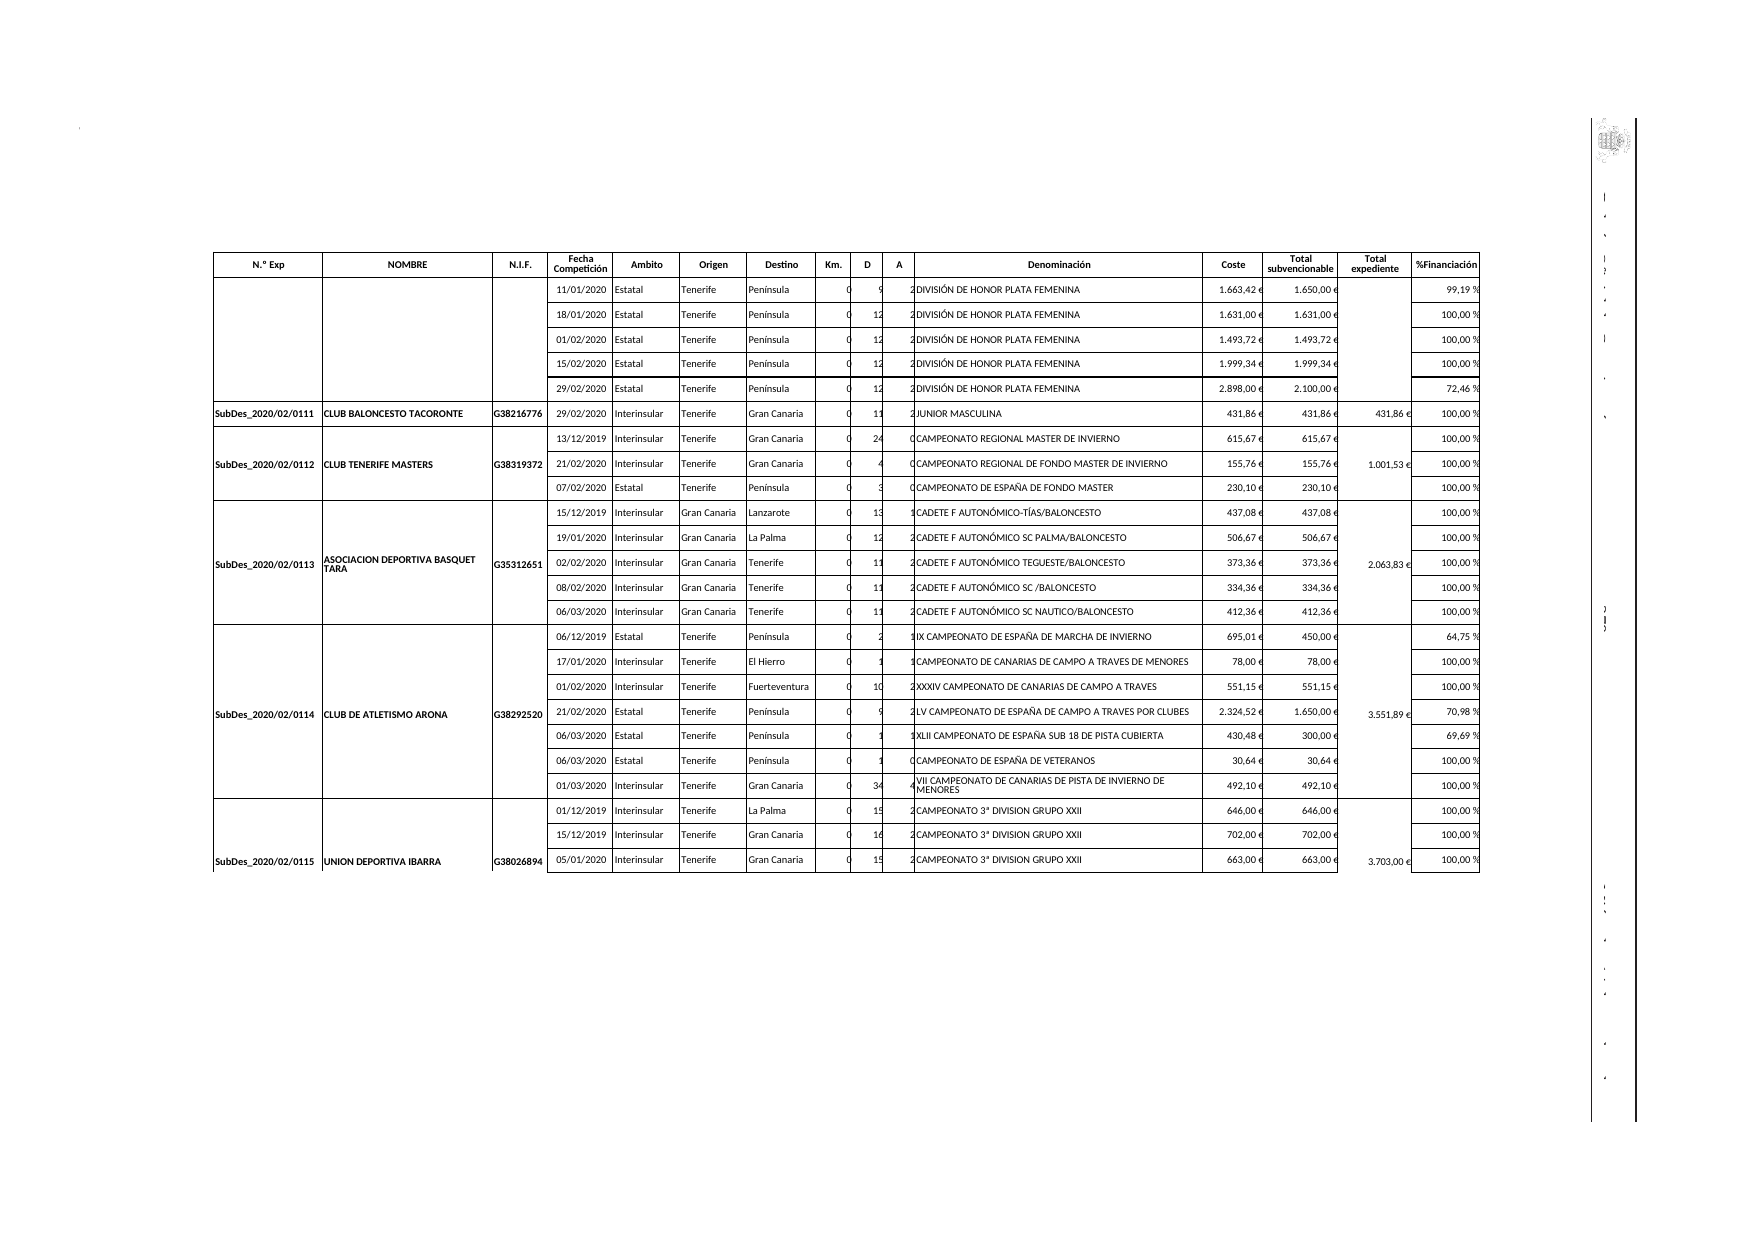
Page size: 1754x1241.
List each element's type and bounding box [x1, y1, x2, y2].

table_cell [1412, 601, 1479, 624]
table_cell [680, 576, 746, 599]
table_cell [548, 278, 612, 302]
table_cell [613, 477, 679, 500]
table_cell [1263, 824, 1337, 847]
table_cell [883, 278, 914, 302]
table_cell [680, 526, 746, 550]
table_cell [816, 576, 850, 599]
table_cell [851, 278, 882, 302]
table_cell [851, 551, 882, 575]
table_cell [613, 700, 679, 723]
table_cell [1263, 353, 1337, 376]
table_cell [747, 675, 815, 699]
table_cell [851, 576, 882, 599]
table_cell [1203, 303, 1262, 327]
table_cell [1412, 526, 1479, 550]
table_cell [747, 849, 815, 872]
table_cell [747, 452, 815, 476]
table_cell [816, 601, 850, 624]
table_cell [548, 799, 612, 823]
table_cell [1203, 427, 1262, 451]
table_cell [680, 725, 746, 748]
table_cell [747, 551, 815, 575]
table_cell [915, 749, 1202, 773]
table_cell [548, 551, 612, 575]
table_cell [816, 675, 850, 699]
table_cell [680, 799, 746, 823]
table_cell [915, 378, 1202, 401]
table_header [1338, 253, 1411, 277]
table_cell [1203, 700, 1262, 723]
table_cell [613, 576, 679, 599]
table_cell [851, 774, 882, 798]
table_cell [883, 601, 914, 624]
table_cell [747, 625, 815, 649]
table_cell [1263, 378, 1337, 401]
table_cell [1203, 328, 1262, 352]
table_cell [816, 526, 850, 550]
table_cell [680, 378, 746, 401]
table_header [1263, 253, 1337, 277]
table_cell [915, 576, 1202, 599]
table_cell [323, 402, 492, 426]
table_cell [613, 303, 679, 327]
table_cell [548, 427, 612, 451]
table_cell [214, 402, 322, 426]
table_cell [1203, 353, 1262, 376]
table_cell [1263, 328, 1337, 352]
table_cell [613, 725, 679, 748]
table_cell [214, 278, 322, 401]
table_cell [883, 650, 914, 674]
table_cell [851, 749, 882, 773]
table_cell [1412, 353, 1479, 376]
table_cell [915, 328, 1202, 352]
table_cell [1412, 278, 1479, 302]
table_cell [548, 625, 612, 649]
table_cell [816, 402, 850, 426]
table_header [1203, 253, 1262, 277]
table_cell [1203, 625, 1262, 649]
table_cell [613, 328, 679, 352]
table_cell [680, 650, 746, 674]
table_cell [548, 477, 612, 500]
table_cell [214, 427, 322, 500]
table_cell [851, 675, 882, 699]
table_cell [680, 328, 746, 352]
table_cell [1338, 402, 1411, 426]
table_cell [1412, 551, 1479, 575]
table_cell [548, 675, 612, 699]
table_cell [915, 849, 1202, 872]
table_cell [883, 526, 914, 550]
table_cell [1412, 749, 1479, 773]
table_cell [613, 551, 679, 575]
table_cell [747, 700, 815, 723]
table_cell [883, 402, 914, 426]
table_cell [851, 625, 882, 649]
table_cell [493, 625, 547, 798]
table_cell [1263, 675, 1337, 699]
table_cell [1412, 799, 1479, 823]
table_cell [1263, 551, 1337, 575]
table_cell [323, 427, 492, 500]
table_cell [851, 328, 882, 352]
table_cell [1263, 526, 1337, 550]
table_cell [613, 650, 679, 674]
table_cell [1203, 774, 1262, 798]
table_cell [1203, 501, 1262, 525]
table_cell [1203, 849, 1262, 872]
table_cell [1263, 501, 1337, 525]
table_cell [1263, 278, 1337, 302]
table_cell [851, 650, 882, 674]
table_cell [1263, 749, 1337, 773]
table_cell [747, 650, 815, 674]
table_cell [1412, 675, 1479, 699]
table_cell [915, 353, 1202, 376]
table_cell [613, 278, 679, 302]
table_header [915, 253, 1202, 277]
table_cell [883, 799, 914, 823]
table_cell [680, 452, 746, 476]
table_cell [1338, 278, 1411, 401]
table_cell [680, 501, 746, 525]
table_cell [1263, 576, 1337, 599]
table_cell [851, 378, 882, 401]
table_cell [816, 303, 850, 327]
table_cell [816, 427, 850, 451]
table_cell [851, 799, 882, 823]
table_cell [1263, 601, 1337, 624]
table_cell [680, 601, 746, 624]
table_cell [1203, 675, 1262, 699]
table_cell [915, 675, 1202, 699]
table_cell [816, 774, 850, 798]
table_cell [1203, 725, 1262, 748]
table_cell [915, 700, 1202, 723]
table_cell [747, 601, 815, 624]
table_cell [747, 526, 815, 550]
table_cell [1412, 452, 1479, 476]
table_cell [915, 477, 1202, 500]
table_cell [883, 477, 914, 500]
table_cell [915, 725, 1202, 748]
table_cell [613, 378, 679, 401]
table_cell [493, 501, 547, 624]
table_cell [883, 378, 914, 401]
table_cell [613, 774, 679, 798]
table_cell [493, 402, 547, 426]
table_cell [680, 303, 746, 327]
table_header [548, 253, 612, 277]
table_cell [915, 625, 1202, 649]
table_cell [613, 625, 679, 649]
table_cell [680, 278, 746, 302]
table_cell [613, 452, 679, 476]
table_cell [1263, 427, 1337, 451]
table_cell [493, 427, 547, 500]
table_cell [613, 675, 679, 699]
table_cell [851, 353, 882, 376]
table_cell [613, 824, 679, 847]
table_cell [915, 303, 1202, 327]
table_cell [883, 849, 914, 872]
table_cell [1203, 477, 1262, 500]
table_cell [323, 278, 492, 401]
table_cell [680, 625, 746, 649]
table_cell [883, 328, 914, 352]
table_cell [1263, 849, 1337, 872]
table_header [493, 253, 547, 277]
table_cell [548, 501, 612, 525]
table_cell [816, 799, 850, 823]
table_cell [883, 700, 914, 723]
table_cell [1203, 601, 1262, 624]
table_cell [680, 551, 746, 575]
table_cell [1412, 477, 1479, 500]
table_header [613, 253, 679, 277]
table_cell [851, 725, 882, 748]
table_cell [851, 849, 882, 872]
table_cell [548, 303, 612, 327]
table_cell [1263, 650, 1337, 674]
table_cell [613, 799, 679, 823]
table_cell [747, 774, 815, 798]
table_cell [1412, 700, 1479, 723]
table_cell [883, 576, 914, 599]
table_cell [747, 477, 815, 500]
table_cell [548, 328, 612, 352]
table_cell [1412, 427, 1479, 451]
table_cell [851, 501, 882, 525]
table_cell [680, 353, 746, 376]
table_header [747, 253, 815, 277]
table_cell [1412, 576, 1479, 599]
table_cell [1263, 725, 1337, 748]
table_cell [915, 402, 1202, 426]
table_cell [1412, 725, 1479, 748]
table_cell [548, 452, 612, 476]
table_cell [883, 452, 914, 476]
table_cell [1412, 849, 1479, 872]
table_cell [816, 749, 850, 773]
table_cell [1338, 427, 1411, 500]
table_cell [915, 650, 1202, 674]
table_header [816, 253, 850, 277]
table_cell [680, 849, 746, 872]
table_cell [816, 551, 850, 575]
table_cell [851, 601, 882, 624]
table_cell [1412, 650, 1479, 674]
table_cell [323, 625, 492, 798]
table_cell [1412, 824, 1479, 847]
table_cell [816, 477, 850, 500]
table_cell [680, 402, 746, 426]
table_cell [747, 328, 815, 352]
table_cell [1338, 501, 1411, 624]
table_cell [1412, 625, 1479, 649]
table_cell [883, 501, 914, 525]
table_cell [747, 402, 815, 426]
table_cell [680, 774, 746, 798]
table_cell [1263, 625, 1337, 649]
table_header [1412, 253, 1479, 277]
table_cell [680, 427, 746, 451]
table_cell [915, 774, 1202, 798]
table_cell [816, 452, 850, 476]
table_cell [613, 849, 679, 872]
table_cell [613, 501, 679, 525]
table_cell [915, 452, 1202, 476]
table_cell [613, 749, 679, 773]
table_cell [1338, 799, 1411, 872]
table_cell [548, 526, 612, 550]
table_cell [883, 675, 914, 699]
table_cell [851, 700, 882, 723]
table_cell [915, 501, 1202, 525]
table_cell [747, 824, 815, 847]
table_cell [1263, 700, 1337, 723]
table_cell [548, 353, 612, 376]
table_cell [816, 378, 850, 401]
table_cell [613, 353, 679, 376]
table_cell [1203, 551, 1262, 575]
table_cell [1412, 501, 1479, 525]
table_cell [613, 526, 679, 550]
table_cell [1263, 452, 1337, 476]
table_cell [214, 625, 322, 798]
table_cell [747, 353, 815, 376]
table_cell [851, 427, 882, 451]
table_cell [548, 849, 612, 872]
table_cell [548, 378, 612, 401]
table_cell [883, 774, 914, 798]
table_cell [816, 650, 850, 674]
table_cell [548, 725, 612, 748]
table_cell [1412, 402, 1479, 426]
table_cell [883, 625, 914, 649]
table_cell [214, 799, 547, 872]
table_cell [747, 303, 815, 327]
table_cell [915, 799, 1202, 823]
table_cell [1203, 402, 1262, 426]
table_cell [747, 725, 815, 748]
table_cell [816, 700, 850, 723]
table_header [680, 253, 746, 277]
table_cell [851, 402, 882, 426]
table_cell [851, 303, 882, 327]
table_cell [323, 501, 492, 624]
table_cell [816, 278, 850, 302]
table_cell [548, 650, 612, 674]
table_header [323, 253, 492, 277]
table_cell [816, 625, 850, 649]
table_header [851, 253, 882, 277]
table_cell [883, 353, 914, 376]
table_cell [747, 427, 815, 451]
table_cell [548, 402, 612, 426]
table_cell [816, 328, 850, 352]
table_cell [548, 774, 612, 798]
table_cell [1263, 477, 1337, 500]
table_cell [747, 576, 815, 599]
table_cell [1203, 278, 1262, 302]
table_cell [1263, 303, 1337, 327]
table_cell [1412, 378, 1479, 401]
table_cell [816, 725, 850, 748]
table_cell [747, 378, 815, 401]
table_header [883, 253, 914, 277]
picture [1595, 118, 1631, 163]
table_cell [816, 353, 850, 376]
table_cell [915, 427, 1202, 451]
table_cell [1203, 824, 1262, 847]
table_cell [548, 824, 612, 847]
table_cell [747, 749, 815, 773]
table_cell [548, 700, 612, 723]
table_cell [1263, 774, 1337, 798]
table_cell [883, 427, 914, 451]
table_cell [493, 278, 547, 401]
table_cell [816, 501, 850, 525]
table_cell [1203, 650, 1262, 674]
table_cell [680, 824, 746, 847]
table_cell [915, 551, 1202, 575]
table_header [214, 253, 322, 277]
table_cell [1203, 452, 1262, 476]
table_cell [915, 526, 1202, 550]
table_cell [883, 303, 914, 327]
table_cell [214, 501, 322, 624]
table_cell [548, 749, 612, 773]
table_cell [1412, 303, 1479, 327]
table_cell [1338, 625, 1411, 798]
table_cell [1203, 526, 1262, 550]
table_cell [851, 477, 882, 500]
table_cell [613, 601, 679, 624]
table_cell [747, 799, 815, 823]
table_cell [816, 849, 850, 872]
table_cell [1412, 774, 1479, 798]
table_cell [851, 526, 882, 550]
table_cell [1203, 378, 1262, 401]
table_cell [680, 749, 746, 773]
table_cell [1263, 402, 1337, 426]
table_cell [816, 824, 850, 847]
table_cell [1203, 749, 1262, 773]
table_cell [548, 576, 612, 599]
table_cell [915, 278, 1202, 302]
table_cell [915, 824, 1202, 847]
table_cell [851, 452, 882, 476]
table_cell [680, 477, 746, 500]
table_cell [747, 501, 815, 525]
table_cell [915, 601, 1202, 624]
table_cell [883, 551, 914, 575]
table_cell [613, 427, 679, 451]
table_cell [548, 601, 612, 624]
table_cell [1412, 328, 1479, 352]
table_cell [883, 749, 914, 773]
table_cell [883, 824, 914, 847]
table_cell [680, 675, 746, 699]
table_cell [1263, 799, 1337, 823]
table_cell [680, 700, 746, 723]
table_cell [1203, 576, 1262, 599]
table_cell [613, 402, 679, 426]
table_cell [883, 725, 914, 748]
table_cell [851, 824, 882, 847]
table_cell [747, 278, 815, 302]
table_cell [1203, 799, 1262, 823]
